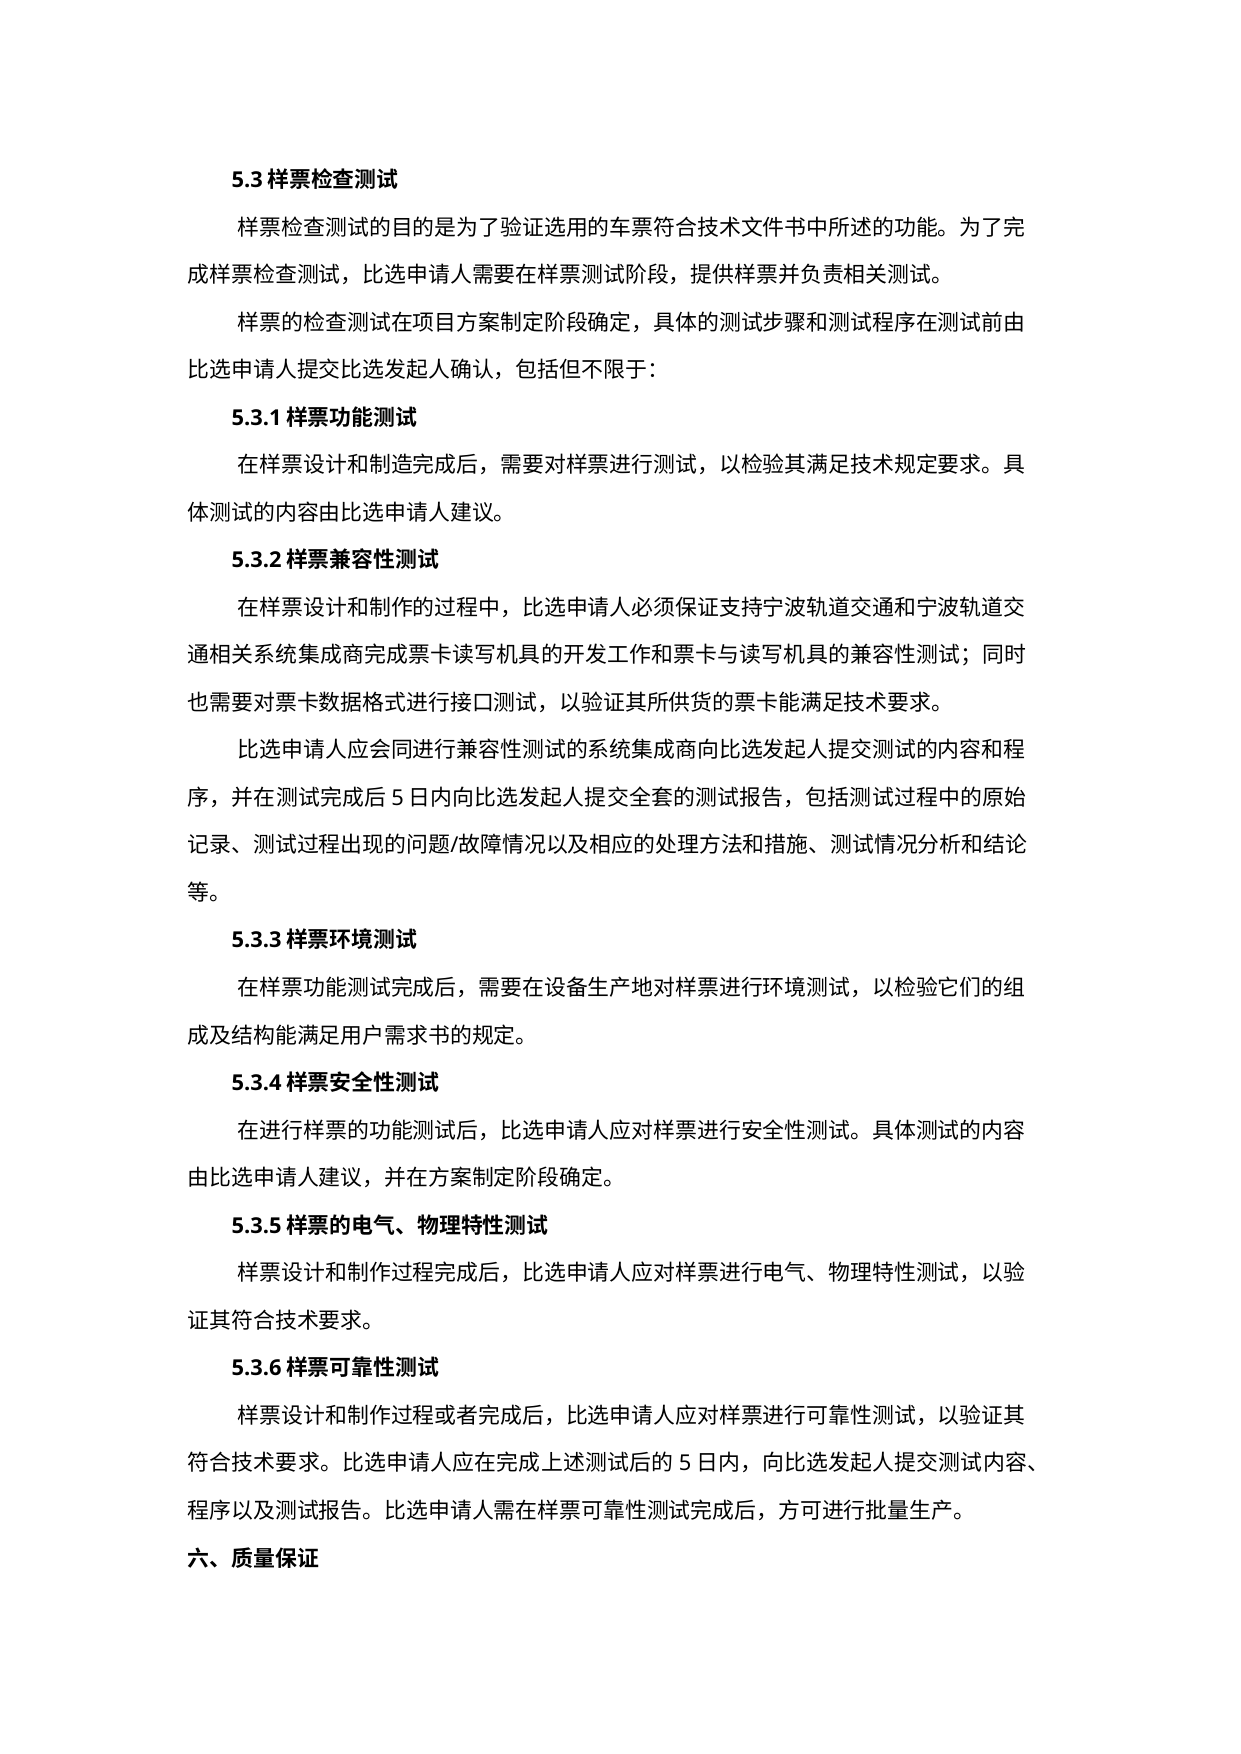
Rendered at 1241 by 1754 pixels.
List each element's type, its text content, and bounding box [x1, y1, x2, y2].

text 样票的检查测试在项目方案制定阶段确定，具体的测试步骤和测试程序在测试前由比选申请人提交比选发起人确认，包括但不限于： [187, 304, 1028, 384]
text 5.3.5样票的电气、物理特性测试 [187, 1208, 1053, 1239]
text 在样票功能测试完成后，需要在设备生产地对样票进行环境测试，以检验它们的组成及结构能满足用户需求书的规定。 [187, 970, 1028, 1049]
text 样票设计和制作过程完成后，比选申请人应对样票进行电气、物理特性测试，以验证其符合技术要求。 [187, 1255, 1028, 1334]
text 5.3.3样票环境测试 [187, 922, 1053, 954]
text 样票设计和制作过程或者完成后，比选申请人应对样票进行可靠性测试，以验证其符合技术要求。比选申请人应在完成上述测试后的5日内，向比选发起人提交测试内容、程序以及测试报告。比选申请人需在样票可靠性测试完成后，方可进行批量生产。 [187, 1398, 1028, 1525]
text 5.3.4样票安全性测试 [187, 1065, 1053, 1097]
text 在样票设计和制作的过程中，比选申请人必须保证支持宁波轨道交通和宁波轨道交通相关系统集成商完成票卡读写机具的开发工作和票卡与读写机具的兼容性测试；同时也需要对票卡数据格式进行接口测试，以验证其所供货的票卡能满足技术要求。 [187, 590, 1028, 716]
text 5.3.6样票可靠性测试 [187, 1350, 1053, 1382]
text 5.3样票检查测试 [187, 162, 1053, 194]
text 样票检查测试的目的是为了验证选用的车票符合技术文件书中所述的功能。为了完成样票检查测试，比选申请人需要在样票测试阶段，提供样票并负责相关测试。 [187, 209, 1028, 289]
text 比选申请人应会同进行兼容性测试的系统集成商向比选发起人提交测试的内容和程序，并在测试完成后5日内向比选发起人提交全套的测试报告，包括测试过程中的原始记录、测试过程出现的问题/故障情况以及相应的处理方法和措施、测试情况分析和结论等。 [187, 732, 1028, 907]
text 在进行样票的功能测试后，比选申请人应对样票进行安全性测试。具体测试的内容由比选申请人建议，并在方案制定阶段确定。 [187, 1113, 1028, 1192]
text 5.3.2样票兼容性测试 [187, 542, 1053, 574]
text 六、质量保证 [187, 1541, 1053, 1572]
text 5.3.1样票功能测试 [187, 399, 1053, 431]
text 在样票设计和制造完成后，需要对样票进行测试，以检验其满足技术规定要求。具体测试的内容由比选申请人建议。 [187, 447, 1028, 526]
